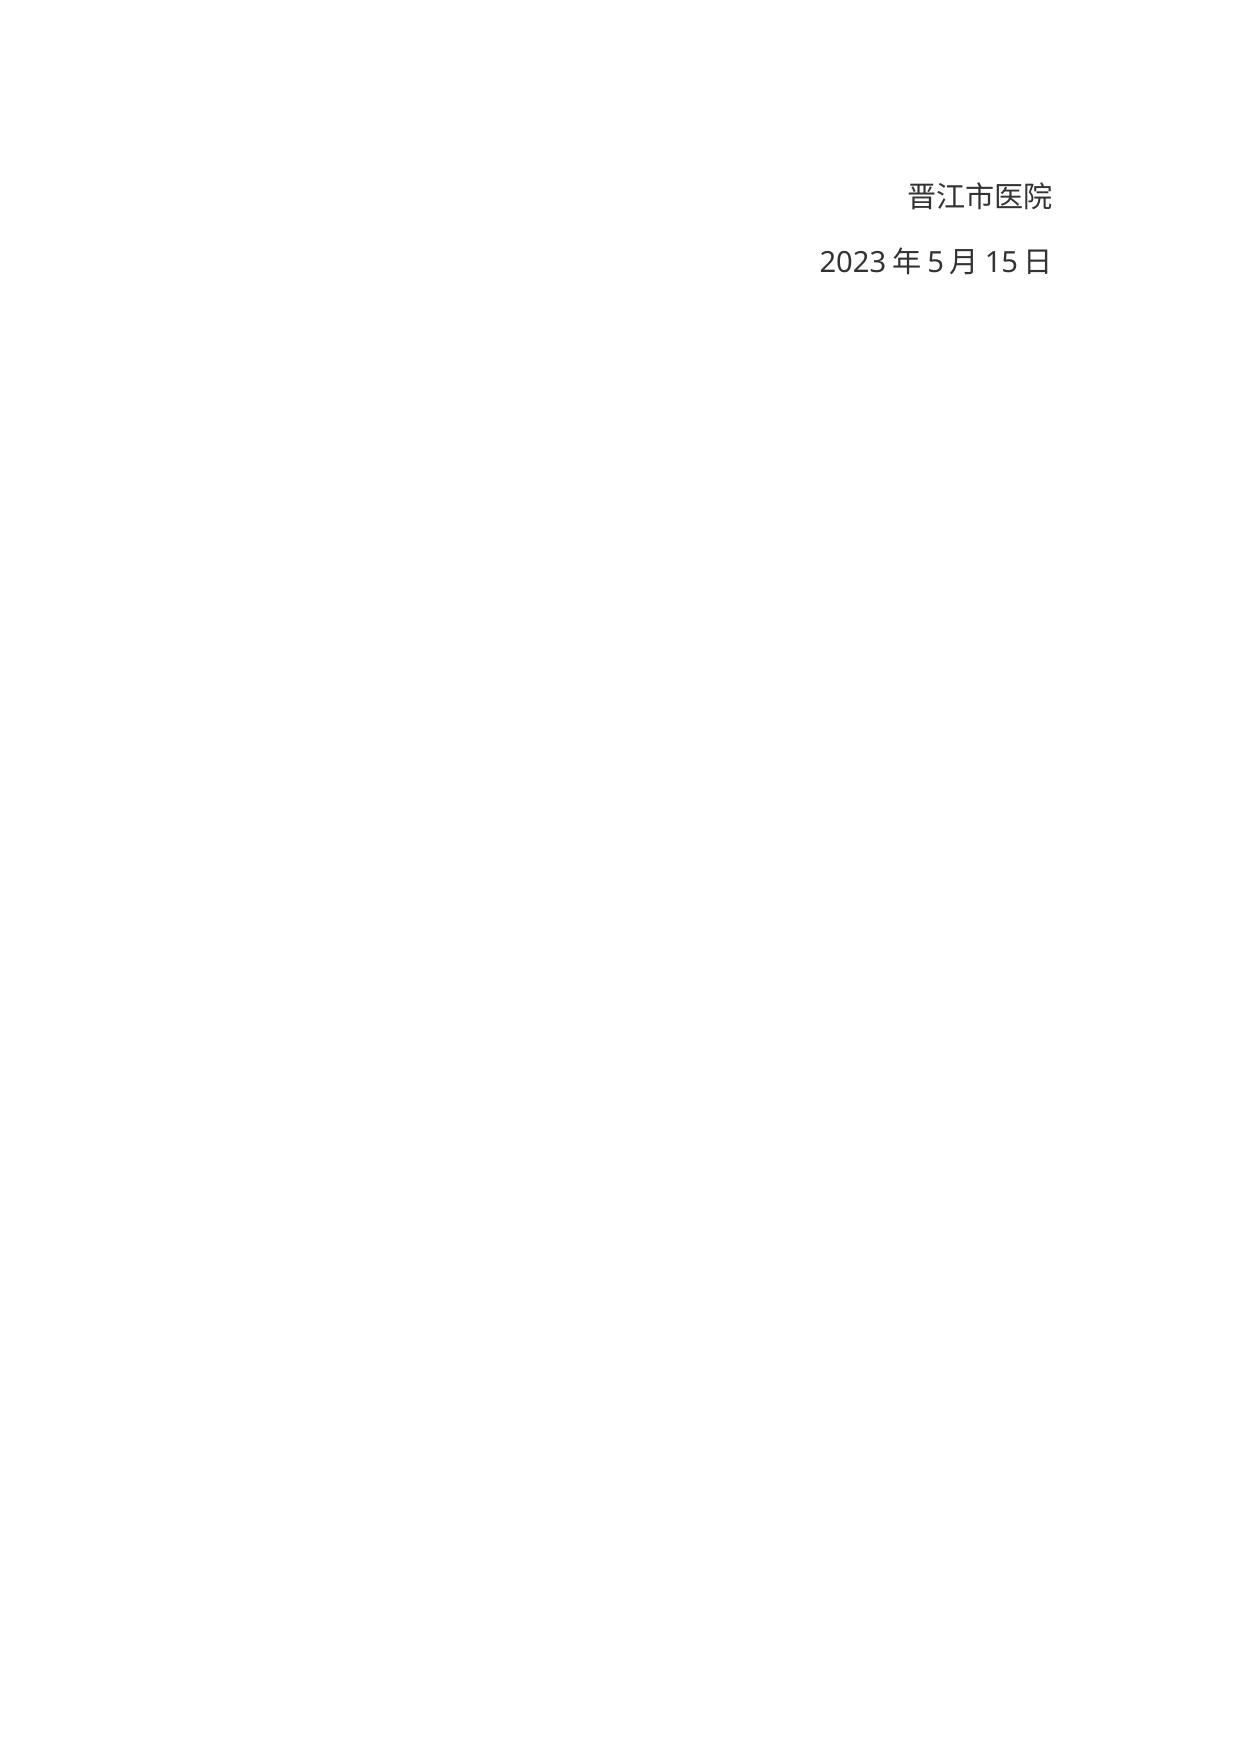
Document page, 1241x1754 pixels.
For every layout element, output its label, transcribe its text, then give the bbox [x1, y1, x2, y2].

text 2023年5月15日 [187, 227, 1053, 292]
text 晋江市医院 [187, 162, 1053, 227]
